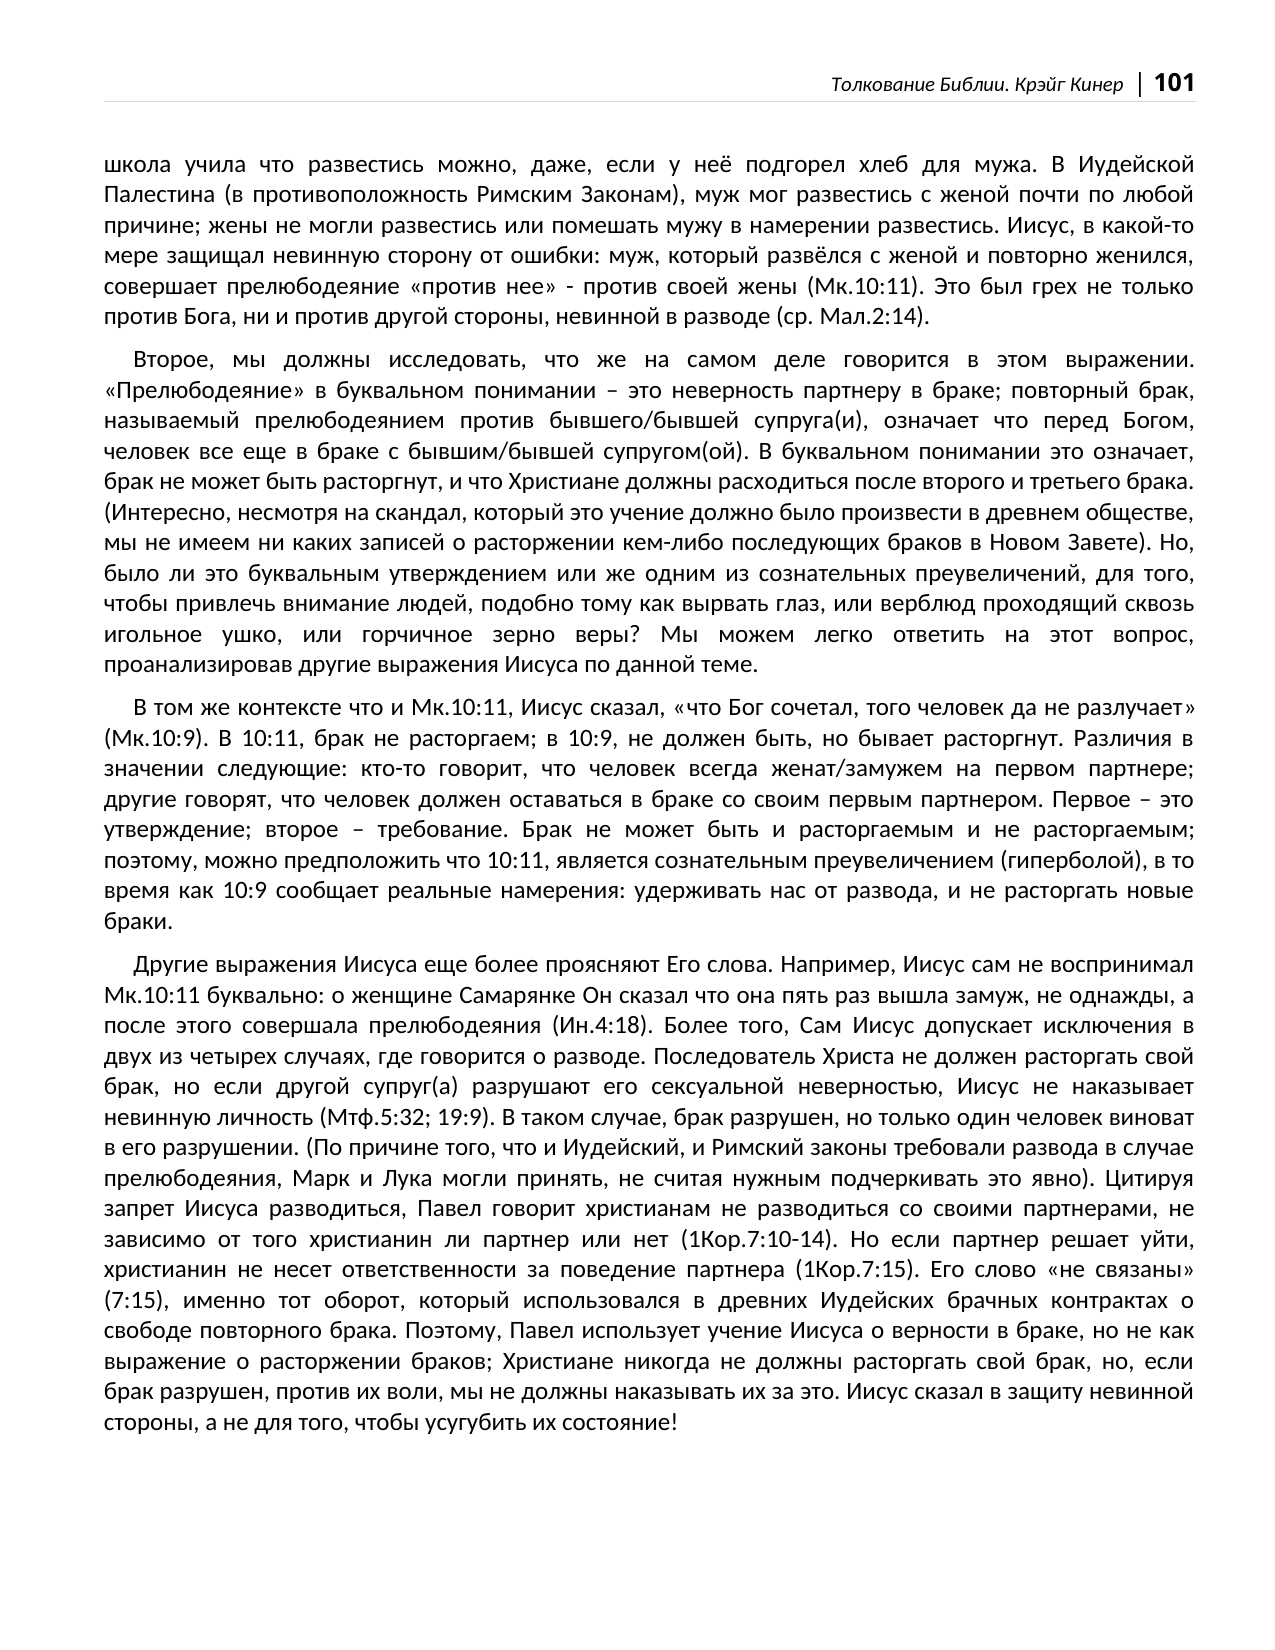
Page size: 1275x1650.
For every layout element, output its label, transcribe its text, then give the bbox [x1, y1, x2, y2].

text В том же контексте что и Мк.10:11, Иисус сказал, «что Бог сочетал, того человек да не разлучает» (Мк.10:9). В 10:11, брак не расторгаем; в 10:9, не должен быть, но бывает расторгнут. Различия в значении следующие: кто-то говорит, что человек всегда женат/замужем на первом партнере; другие говорят, что человек должен оставаться в браке со своим первым партнером. Первое – это утверждение; второе – требование. Брак не может быть и расторгаемым и не расторгаемым; поэтому, можно предположить что 10:11, является сознательным преувеличением (гиперболой), в то время как 10:9 сообщает реальные намерения: удерживать нас от развода, и не расторгать новые браки. [103, 692, 1196, 936]
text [103, 148, 1196, 331]
text Другие выражения Иисуса еще более проясняют Его слова. Например, Иисус сам не воспринимал Мк.10:11 буквально: о женщине Самарянке Он сказал что она пять раз вышла замуж, не однажды, а после этого совершала прелюбодеяния (Ин.4:18). Более того, Сам Иисус допускает исключения в двух из четырех случаях, где говорится о разводе. Последователь Христа не должен расторгать свой брак, но если другой супруг(а) разрушают его сексуальной неверностью, Иисус не наказывает невинную личность (Мтф.5:32; 19:9). В таком случае, брак разрушен, но только один человек виноват в его разрушении. (По причине того, что и Иудейский, и Римский законы требовали развода в случае прелюбодеяния, Марк и Лука могли принять, не считая нужным подчеркивать это явно). Цитируя запрет Иисуса разводиться, Павел говорит христианам не разводиться со своими партнерами, не зависимо от того христианин ли партнер или нет (1Кор.7:10-14). Но если партнер решает уйти, христианин не несет ответственности за поведение партнера (1Кор.7:15). Его слово «не связаны» (7:15), именно тот оборот, который использовался в древних Иудейских брачных контрактах о свободе повторного брака. Поэтому, Павел использует учение Иисуса о верности в браке, но не как выражение о расторжении браков; Христиане никогда не должны расторгать свой брак, но, если брак разрушен, против их воли, мы не должны наказывать их за это. Иисус сказал в защиту невинной стороны, а не для того, чтобы усугубить их состояние! [103, 948, 1196, 1437]
text Второе, мы должны исследовать, что же на самом деле говорится в этом выражении. «Прелюбодеяние» в буквальном понимании – это неверность партнеру в браке; повторный брак, называемый прелюбодеянием против бывшего/бывшей супруга(и), означает что перед Богом, человек все еще в браке с бывшим/бывшей супругом(ой). В буквальном понимании это означает, брак не может быть расторгнут, и что Христиане должны расходиться после второго и третьего брака. (Интересно, несмотря на скандал, который это учение должно было произвести в древнем обществе, мы не имеем ни каких записей о расторжении кем-либо последующих браков в Новом Завете). Но, было ли это буквальным утверждением или же одним из сознательных преувеличений, для того, чтобы привлечь внимание людей, подобно тому как вырвать глаз, или верблюд проходящий сквозь игольное ушко, или горчичное зерно веры? Мы можем легко ответить на этот вопрос, проанализировав другие выражения Иисуса по данной теме. [103, 343, 1196, 679]
